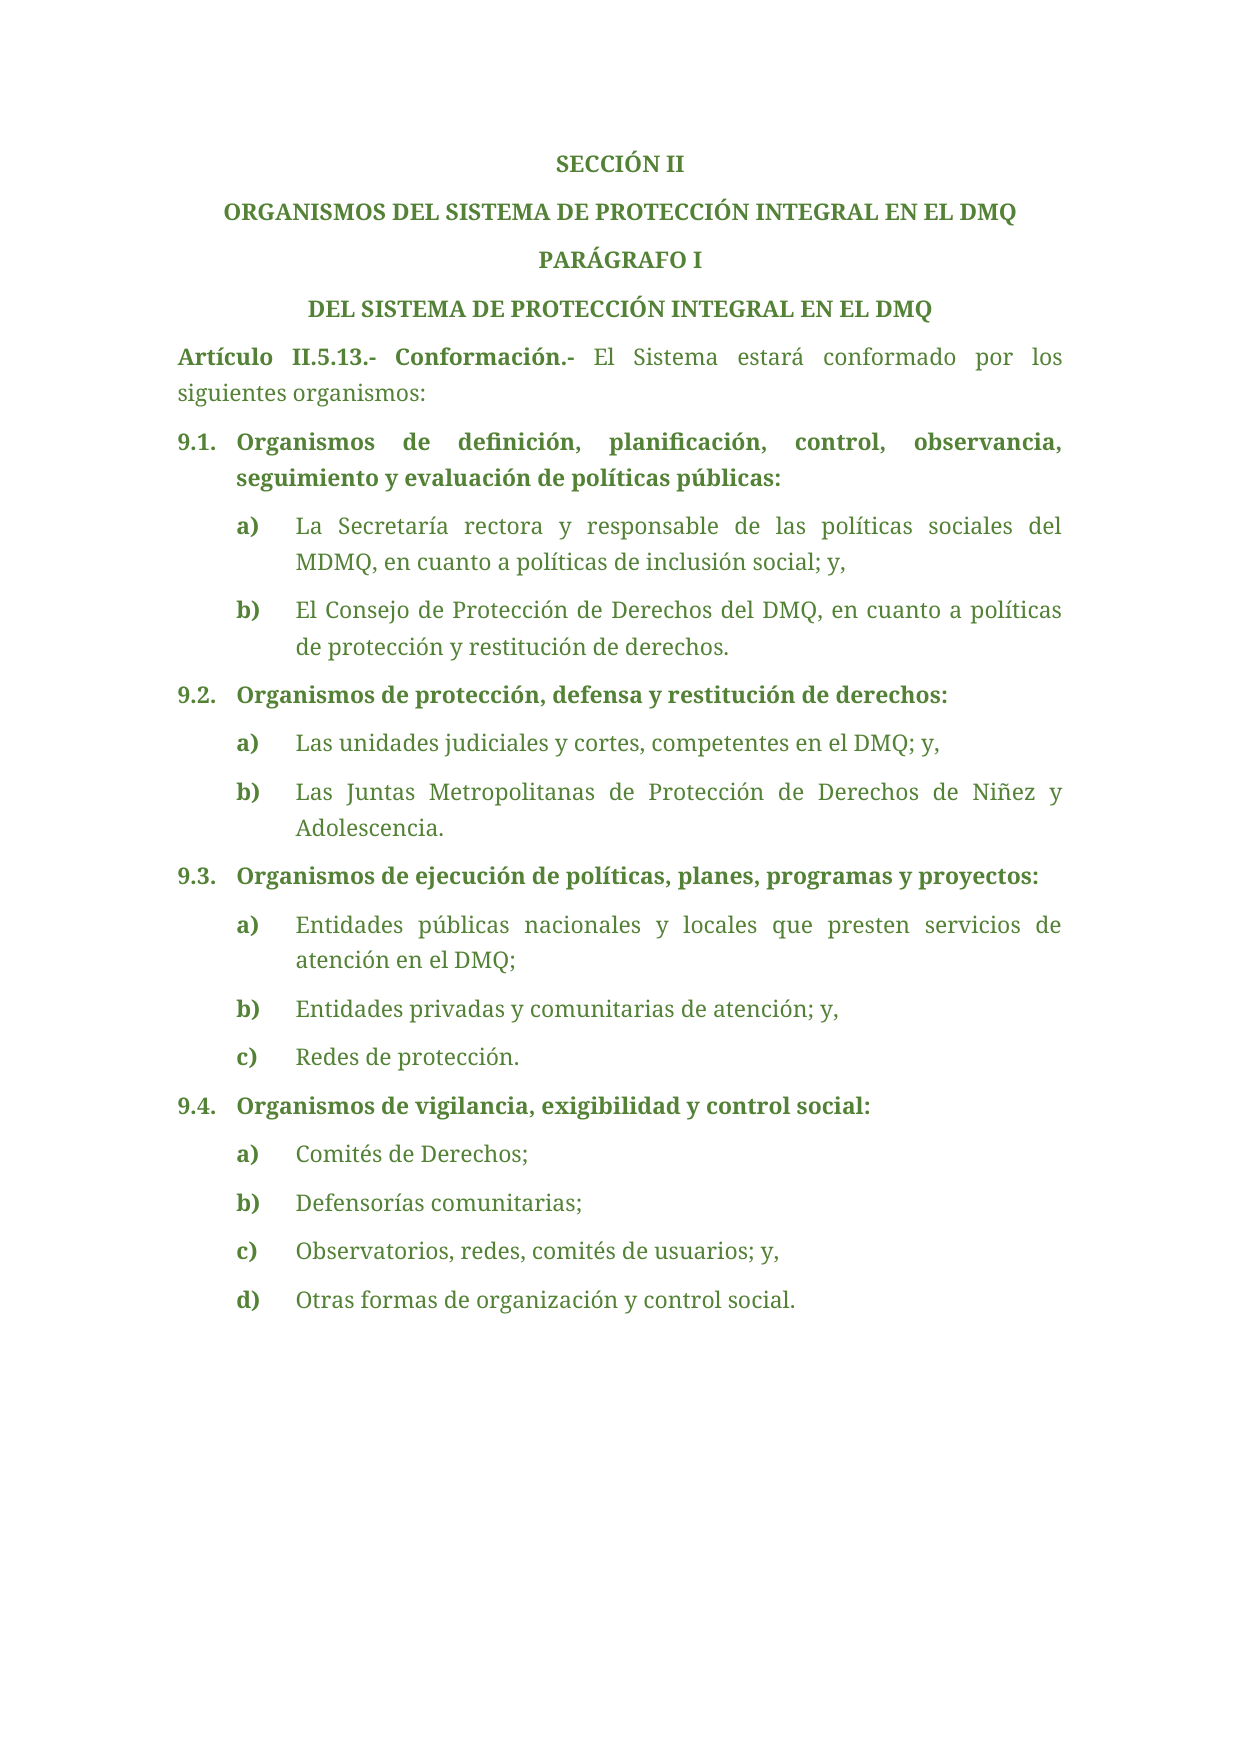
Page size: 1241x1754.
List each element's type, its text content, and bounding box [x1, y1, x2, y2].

text Artículo II.5.13.- Conformación.- El Sistema estará conformado por los siguientes organismos: [177, 341, 1063, 408]
subtitle SECCIÓN II [177, 148, 1063, 179]
list Observatorios, redes, comités de usuarios; y, [236, 1235, 1063, 1266]
list Organismos de definición, planificación, control, observancia, seguimiento y evaluación de políticas públicas: [177, 426, 1063, 493]
list Organismos de ejecución de políticas, planes, programas y proyectos: [177, 860, 1063, 891]
list Las Juntas Metropolitanas de Protección de Derechos de Niñez y Adolescencia. [236, 776, 1063, 843]
list Entidades públicas nacionales y locales que presten servicios de atención en el DMQ; [236, 908, 1063, 976]
subtitle ORGANISMOS DEL SISTEMA DE PROTECCIÓN INTEGRAL EN EL DMQ [177, 196, 1063, 227]
list Redes de protección. [236, 1041, 1063, 1073]
list Las unidades judiciales y cortes, competentes en el DMQ; y, [236, 727, 1063, 758]
list Defensorías comunitarias; [236, 1187, 1063, 1218]
list El Consejo de Protección de Derechos del DMQ, en cuanto a políticas de protección y restitución de derechos. [236, 594, 1063, 662]
list Organismos de vigilancia, exigibilidad y control social: [177, 1090, 1063, 1121]
list La Secretaría rectora y responsable de las políticas sociales del MDMQ, en cuanto a políticas de inclusión social; y, [236, 510, 1063, 577]
list Entidades privadas y comunitarias de atención; y, [236, 993, 1063, 1024]
list Organismos de protección, defensa y restitución de derechos: [177, 679, 1063, 710]
subtitle PARÁGRAFO I [177, 244, 1063, 276]
subtitle DEL SISTEMA DE PROTECCIÓN INTEGRAL EN EL DMQ [177, 293, 1063, 324]
list Otras formas de organización y control social. [236, 1283, 1063, 1315]
list Comités de Derechos; [236, 1138, 1063, 1169]
